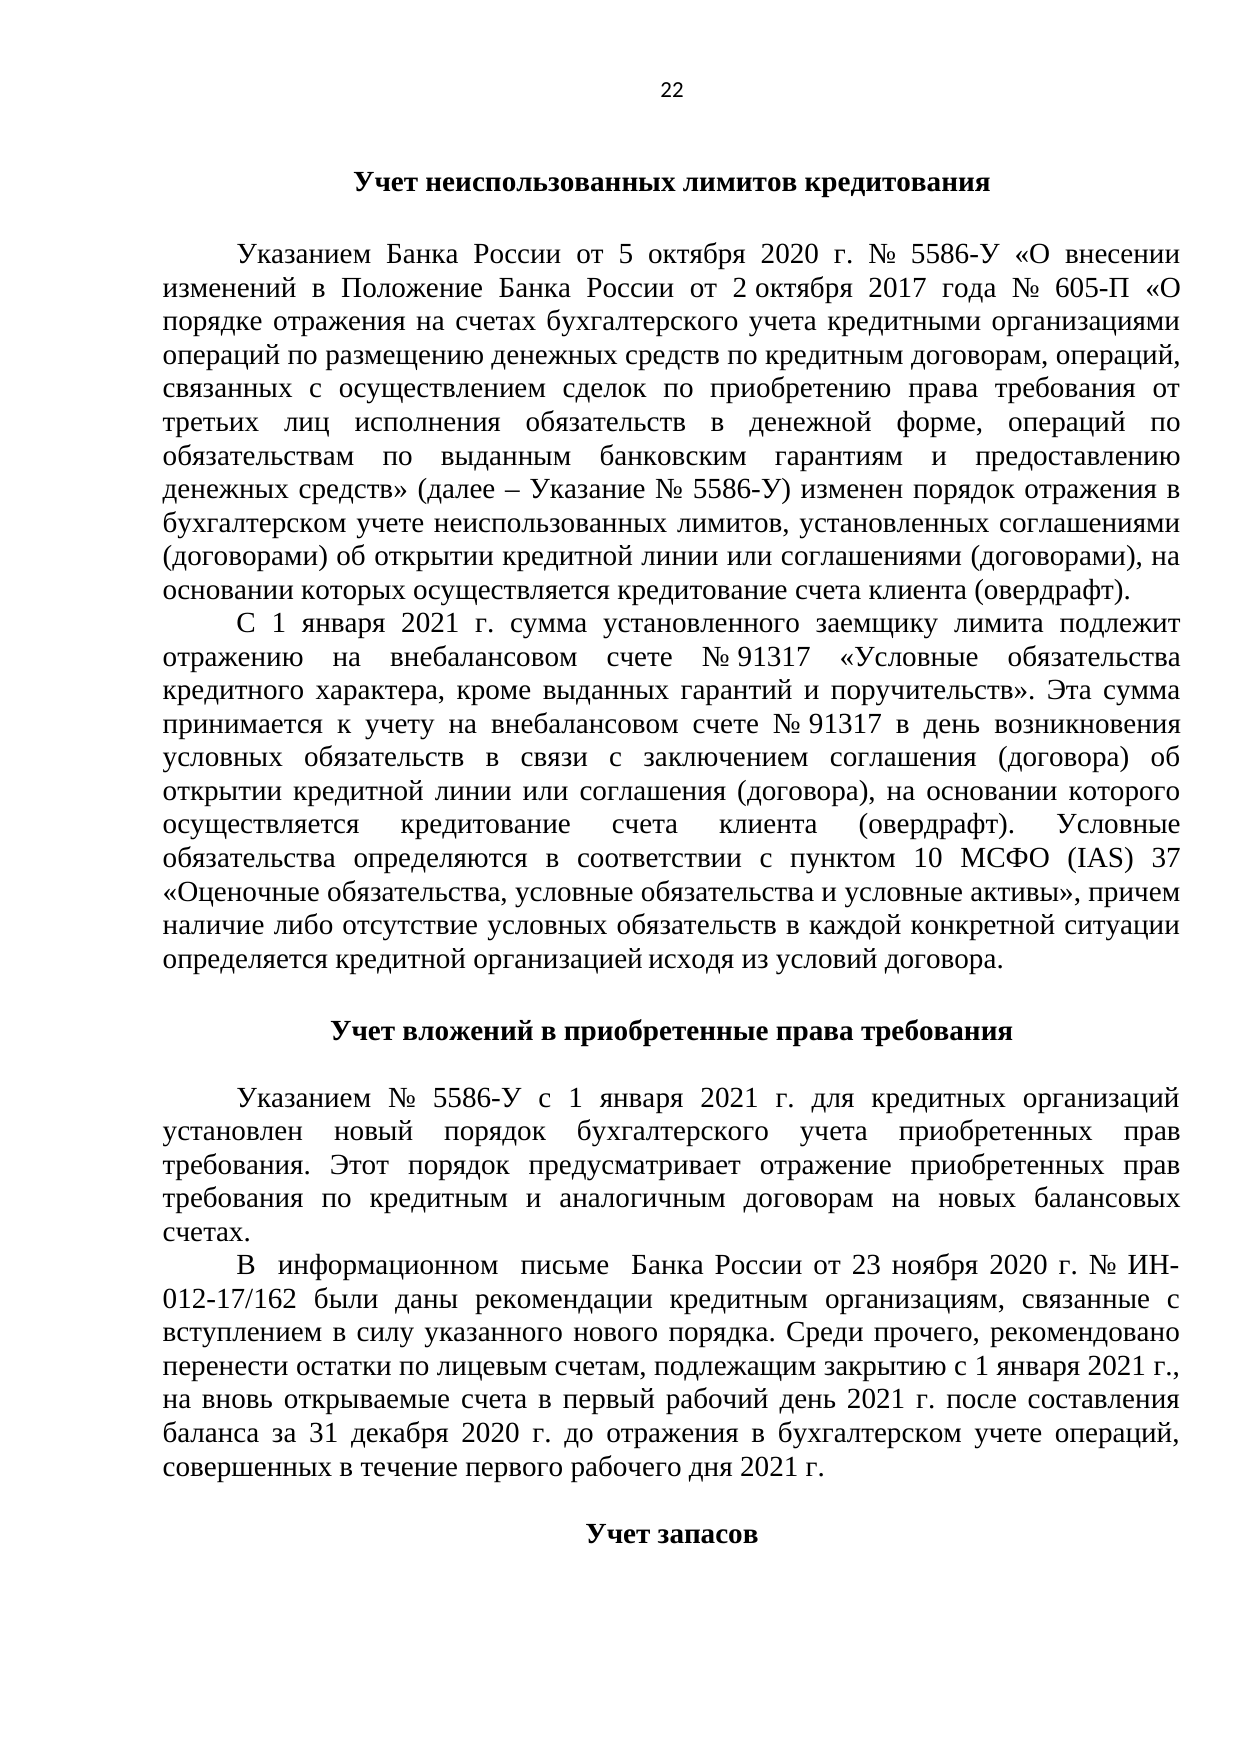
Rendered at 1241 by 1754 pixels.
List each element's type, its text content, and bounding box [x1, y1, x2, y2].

text Учет запасов [162, 1516, 1181, 1549]
text Указанием Банка России от 5 октября 2020 г. № 5586-У «О внесении изменений в Положение Банка России от 2 октября 2017 года № 605-П «О порядке отражения на счетах бухгалтерского учета кредитными организациями операций по размещению денежных средств по кредитным договорам, операций, связанных с осуществлением сделок по приобретению права требования от третьих лиц исполнения обязательств в денежной форме, операций по обязательствам по выданным банковским гарантиям и предоставлению денежных средств» (далее – Указание № 5586-У) изменен порядок отражения в бухгалтерском учете неиспользованных лимитов, установленных соглашениями (договорами) об открытии кредитной линии или соглашениями (договорами), на основании которых осуществляется кредитование счета клиента (овердрафт). [162, 236, 1181, 605]
text С 1 января 2021 г. сумма установленного заемщику лимита подлежит отражению на внебалансовом счете № 91317 «Условные обязательства кредитного характера, кроме выданных гарантий и поручительств». Эта сумма принимается к учету на внебалансовом счете № 91317 в день возникновения условных обязательств в связи с заключением соглашения (договора) об открытии кредитной линии или соглашения (договора), на основании которого осуществляется кредитование счета клиента (овердрафт). Условные обязательства определяются в соответствии с пунктом 10 МСФО (IAS) 37 «Оценочные обязательства, условные обязательства и условные активы», причем наличие либо отсутствие условных обязательств в каждой конкретной ситуации определяется кредитной организацией исходя из условий договора. [162, 605, 1181, 974]
text Указанием № 5586-У с 1 января 2021 г. для кредитных организаций установлен новый порядок бухгалтерского учета приобретенных прав требования. Этот порядок предусматривает отражение приобретенных прав требования по кредитным и аналогичным договорам на новых балансовых счетах. [162, 1080, 1181, 1247]
text Учет вложений в приобретенные права требования [162, 1013, 1181, 1046]
text Учет неиспользованных лимитов кредитования [162, 164, 1181, 198]
text В информационном письме Банка России от 23 ноября 2020 г. № ИН-012-17/162 были даны рекомендации кредитным организациям, связанные с вступлением в силу указанного нового порядка. Среди прочего, рекомендовано перенести остатки по лицевым счетам, подлежащим закрытию с 1 января 2021 г., на вновь открываемые счета в первый рабочий день 2021 г. после составления баланса за 31 декабря 2020 г. до отражения в бухгалтерском учете операций, совершенных в течение первого рабочего дня 2021 г. [162, 1247, 1181, 1482]
